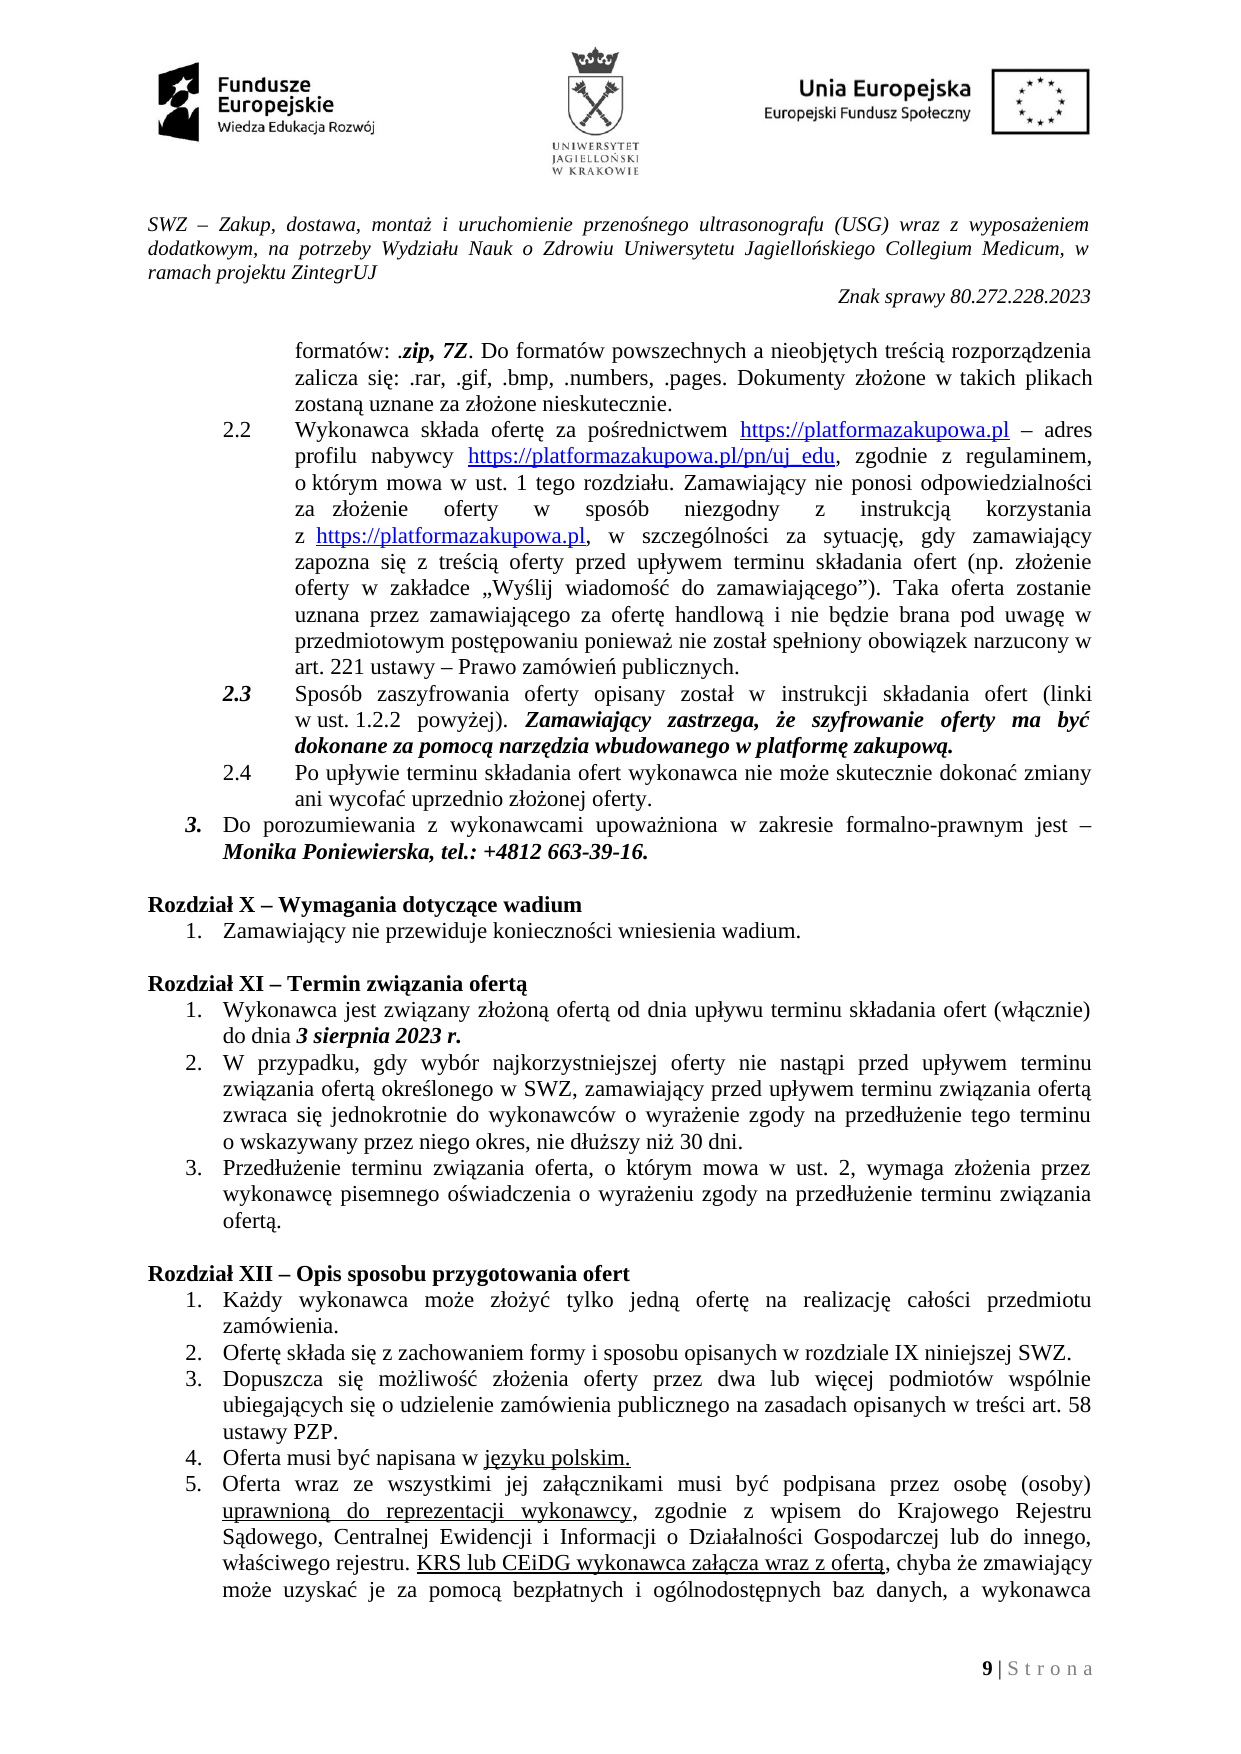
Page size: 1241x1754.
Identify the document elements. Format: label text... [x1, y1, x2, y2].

list Każdy wykonawca może złożyć tylko jedną ofertę na realizację całości przedmiotu zamówienia. [185, 1286, 1093, 1339]
list Do porozumiewania z wykonawcami upoważniona w zakresie formalno-prawnym jest – Monika Poniewierska, tel.: +4812 663-39-16. [185, 812, 1093, 864]
list Po upływie terminu składania ofert wykonawca nie może skutecznie dokonać zmiany ani wycofać uprzednio złożonej oferty. [223, 759, 1093, 812]
list Wykonawca jest związany złożoną ofertą od dnia upływu terminu składania ofert (włącznie) do dnia 3 sierpnia 2023 r. [185, 996, 1093, 1049]
list Dopuszcza się możliwość złożenia oferty przez dwa lub więcej podmiotów wspólnie ubiegających się o udzielenie zamówienia publicznego na zasadach opisanych w treści art. 58 ustawy PZP. [185, 1365, 1093, 1444]
picture [549, 44, 641, 177]
text Rozdział XII – Opis sposobu przygotowania ofert [148, 1259, 1093, 1286]
list Wykonawca składa ofertę za pośrednictwem https://platformazakupowa.pl – adres profilu nabywcy https://platformazakupowa.pl/pn/uj_edu, zgodnie z regulaminem, o którym mowa w ust. 1 tego rozdziału. Zamawiający nie ponosi odpowiedzialności za złożenie oferty w sposób niezgodny z instrukcją korzystania z https://platformazakupowa.pl, w szczególności za sytuację, gdy zamawiający zapozna się z treścią oferty przed upływem terminu składania ofert (np. złożenie oferty w zakładce „Wyślij wiadomość do zamawiającego”). Taka oferta zostanie uznana przez zamawiającego za ofertę handlową i nie będzie brana pod uwagę w przedmiotowym postępowaniu ponieważ nie został spełniony obowiązek narzucony w art. 221 ustawy – Prawo zamówień publicznych. [223, 416, 1093, 680]
list Sposób zaszyfrowania oferty opisany został w instrukcji składania ofert (linki w ust. 1.2.2 powyżej). Zamawiający zastrzega, że szyfrowanie oferty ma być dokonane za pomocą narzędzia wbudowanego w platformę zakupową. [223, 680, 1093, 759]
list Przedłużenie terminu związania oferta, o którym mowa w ust. 2, wymaga złożenia przez wykonawcę pisemnego oświadczenia o wyrażeniu zgody na przedłużenie terminu związania ofertą. [185, 1154, 1093, 1233]
list Ofertę składa się z zachowaniem formy i sposobu opisanych w rozdziale IX niniejszej SWZ. [185, 1339, 1093, 1365]
picture [147, 60, 412, 146]
list Zamawiający nie przewiduje konieczności wniesienia wadium. [185, 917, 1093, 943]
list W przypadku, gdy wybór najkorzystniejszej oferty nie nastąpi przed upływem terminu związania ofertą określonego w SWZ, zamawiający przed upływem terminu związania ofertą zwraca się jednokrotnie do wykonawców o wyrażenie zgody na przedłużenie tego terminu o wskazywany przez niego okres, nie dłuższy niż 30 dni. [185, 1049, 1093, 1154]
text Rozdział X – Wymagania dotyczące wadium [148, 891, 1093, 917]
picture [756, 53, 1096, 147]
text Rozdział XI – Termin związania ofertą [148, 970, 1093, 996]
list Oferta musi być napisana w języku polskim. [185, 1444, 1093, 1470]
